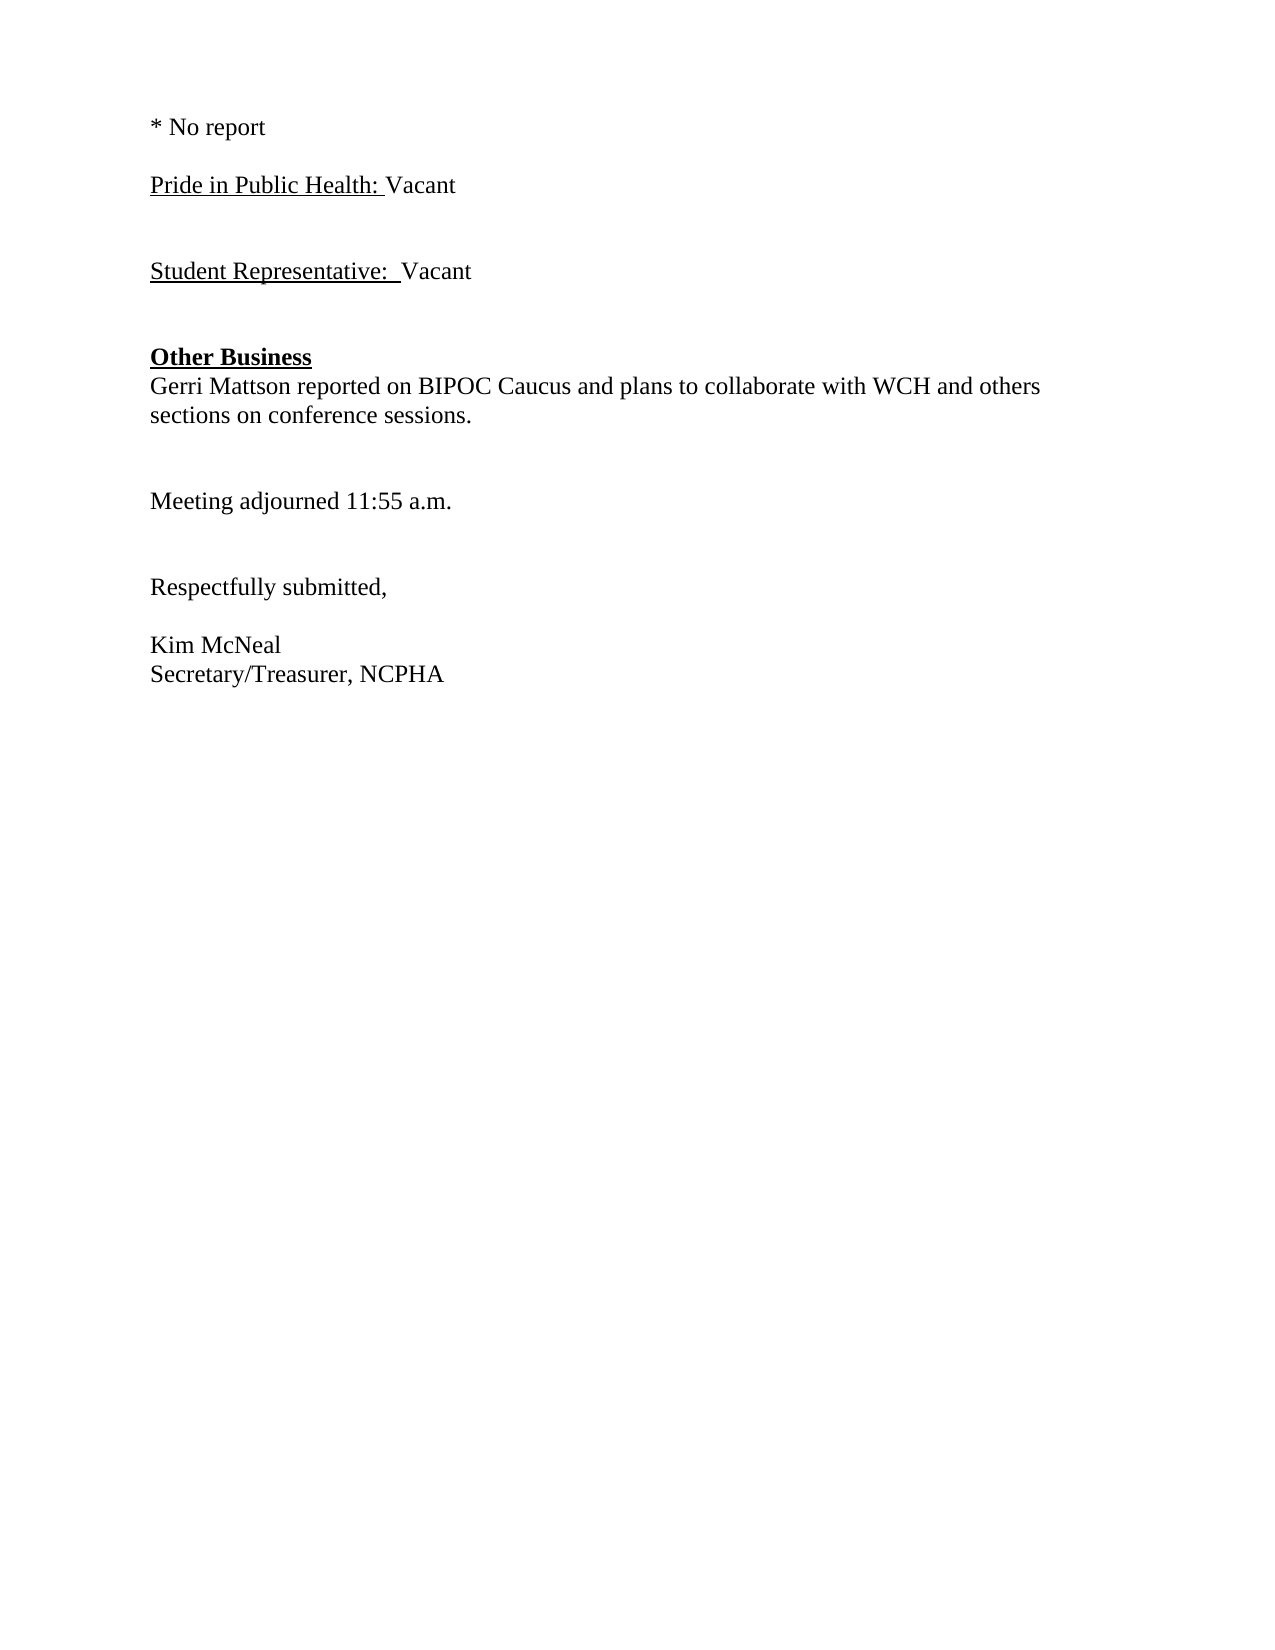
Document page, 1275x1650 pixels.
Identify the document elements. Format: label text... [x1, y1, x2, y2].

text Student Representative: Vacant [150, 256, 1125, 285]
text Secretary/Treasurer, NCPHA [150, 659, 1125, 687]
text Meeting adjourned 11:55 a.m. [150, 486, 1125, 515]
text Respectfully submitted, [150, 572, 1125, 601]
text Gerri Mattson reported on BIPOC Caucus and plans to collaborate with WCH and others sections on conference sessions. [150, 371, 1125, 429]
text Other Business [150, 342, 1125, 371]
text Kim McNeal [150, 630, 1125, 659]
text Pride in Public Health: Vacant [150, 170, 1125, 199]
text * No report [150, 112, 1125, 141]
